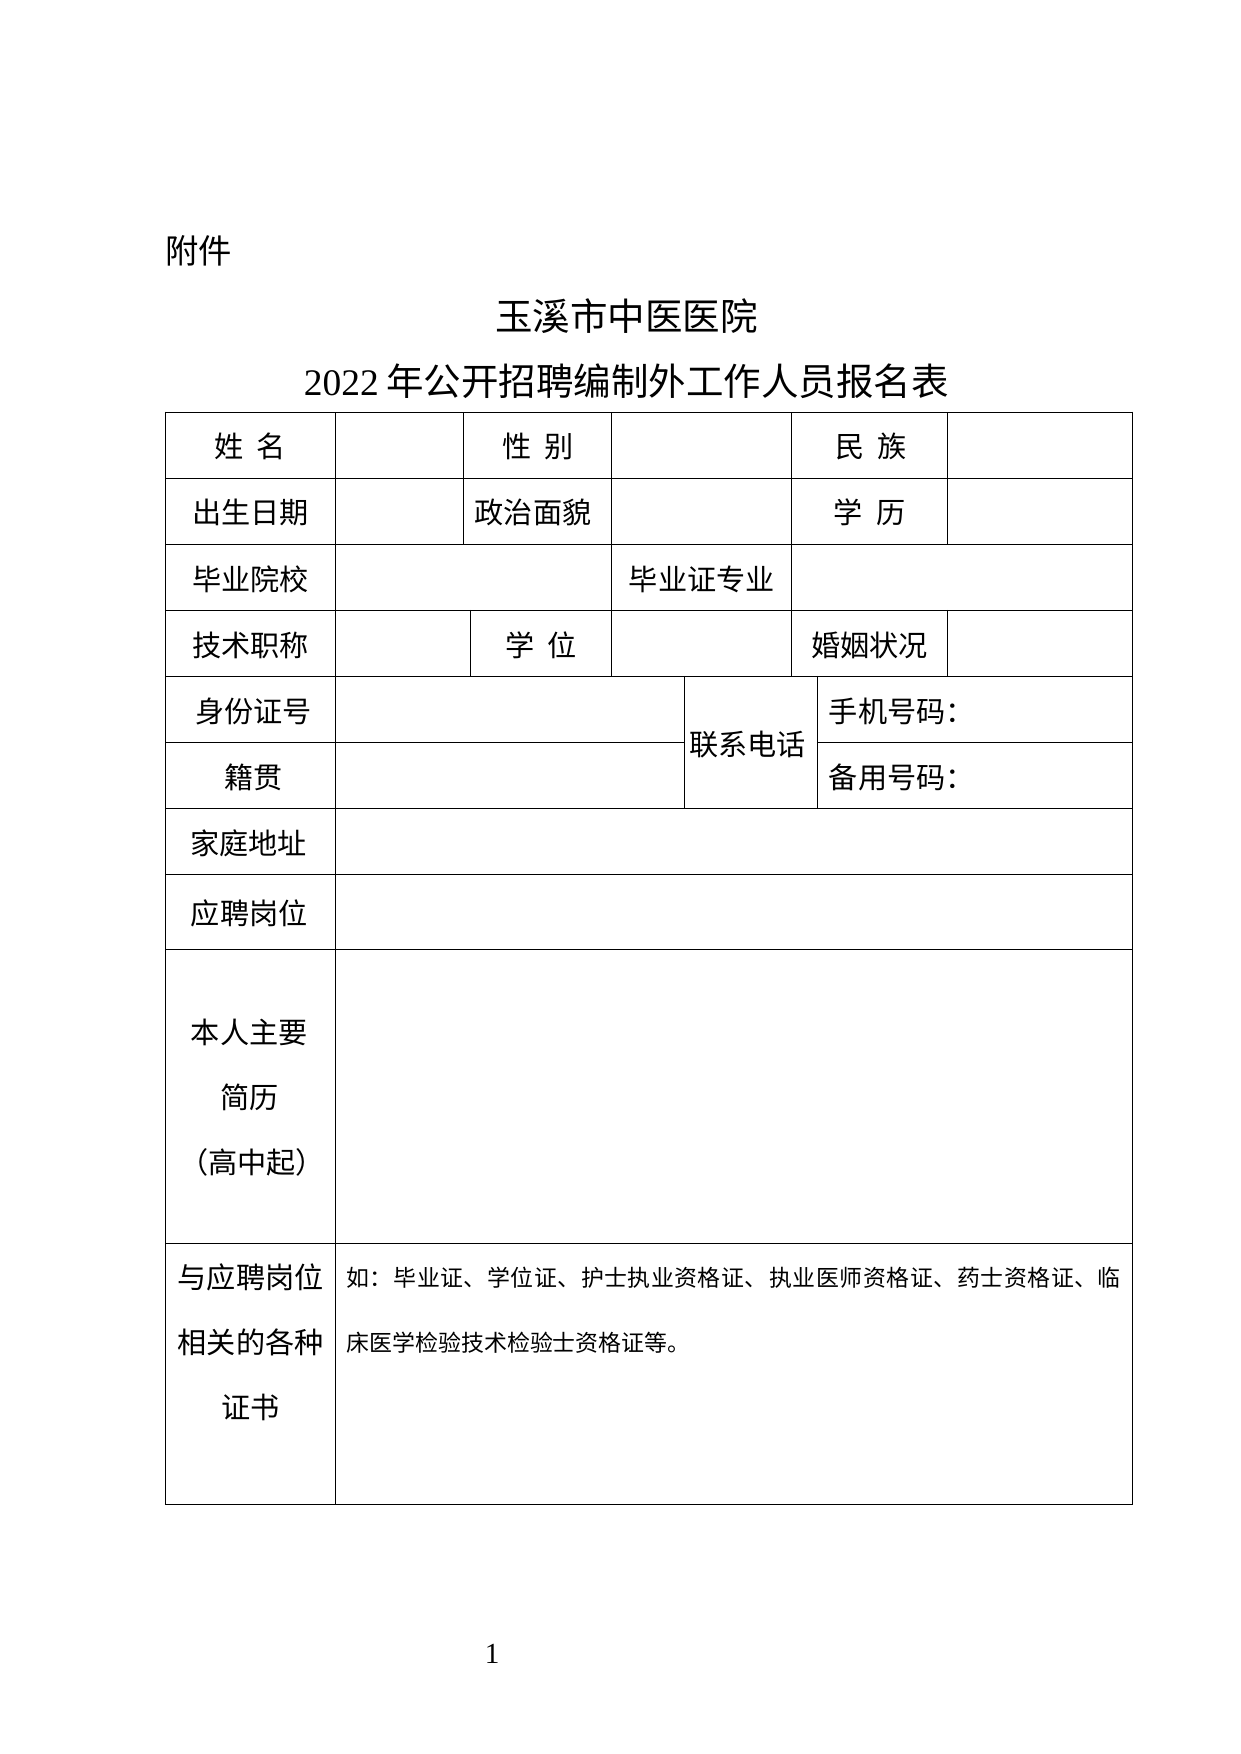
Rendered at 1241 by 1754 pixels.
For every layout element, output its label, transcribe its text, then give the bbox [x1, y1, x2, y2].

table_cell 政治面貌 [464, 479, 611, 544]
table_cell 手机号码： [818, 677, 1132, 742]
table_cell 身份证号 [166, 677, 335, 742]
table_header [336, 413, 463, 478]
table_cell [336, 875, 1132, 949]
text 2022年公开招聘编制外工作人员报名表 [165, 347, 1087, 412]
table_cell [612, 479, 791, 544]
table_header 性 别 [464, 413, 611, 478]
table_cell [948, 479, 1132, 544]
table_cell 籍贯 [166, 743, 335, 808]
table_cell [336, 677, 684, 742]
table_cell 与应聘岗位相关的各种证书 [166, 1244, 335, 1503]
table_cell 学 历 [792, 479, 947, 544]
table_cell 毕业院校 [166, 545, 335, 610]
table_cell 毕业证专业 [612, 545, 791, 610]
table_header [612, 413, 791, 478]
table_cell [336, 611, 470, 676]
table_cell 婚姻状况 [792, 611, 947, 676]
table_header 民 族 [792, 413, 947, 478]
table_cell [948, 611, 1132, 676]
table_cell [336, 950, 1132, 1242]
table_cell 家庭地址 [166, 809, 335, 874]
table_header [948, 413, 1132, 478]
text 附件 [165, 217, 1087, 282]
text 玉溪市中医医院 [165, 282, 1087, 347]
table_cell [336, 479, 463, 544]
table_header 姓 名 [166, 413, 335, 478]
table_cell 本人主要 简历 （高中起） [166, 950, 335, 1242]
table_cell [336, 1244, 1132, 1503]
table_cell 备用号码： [818, 743, 1132, 808]
table_cell 应聘岗位 [166, 875, 335, 949]
table_cell [612, 611, 791, 676]
table_cell 出生日期 [166, 479, 335, 544]
table_cell [792, 545, 1132, 610]
table_cell 技术职称 [166, 611, 335, 676]
table_cell [336, 743, 684, 808]
table_cell 学 位 [471, 611, 611, 676]
table_cell [336, 545, 611, 610]
table_cell 联系电话 [685, 677, 817, 808]
table_cell [336, 809, 1132, 874]
